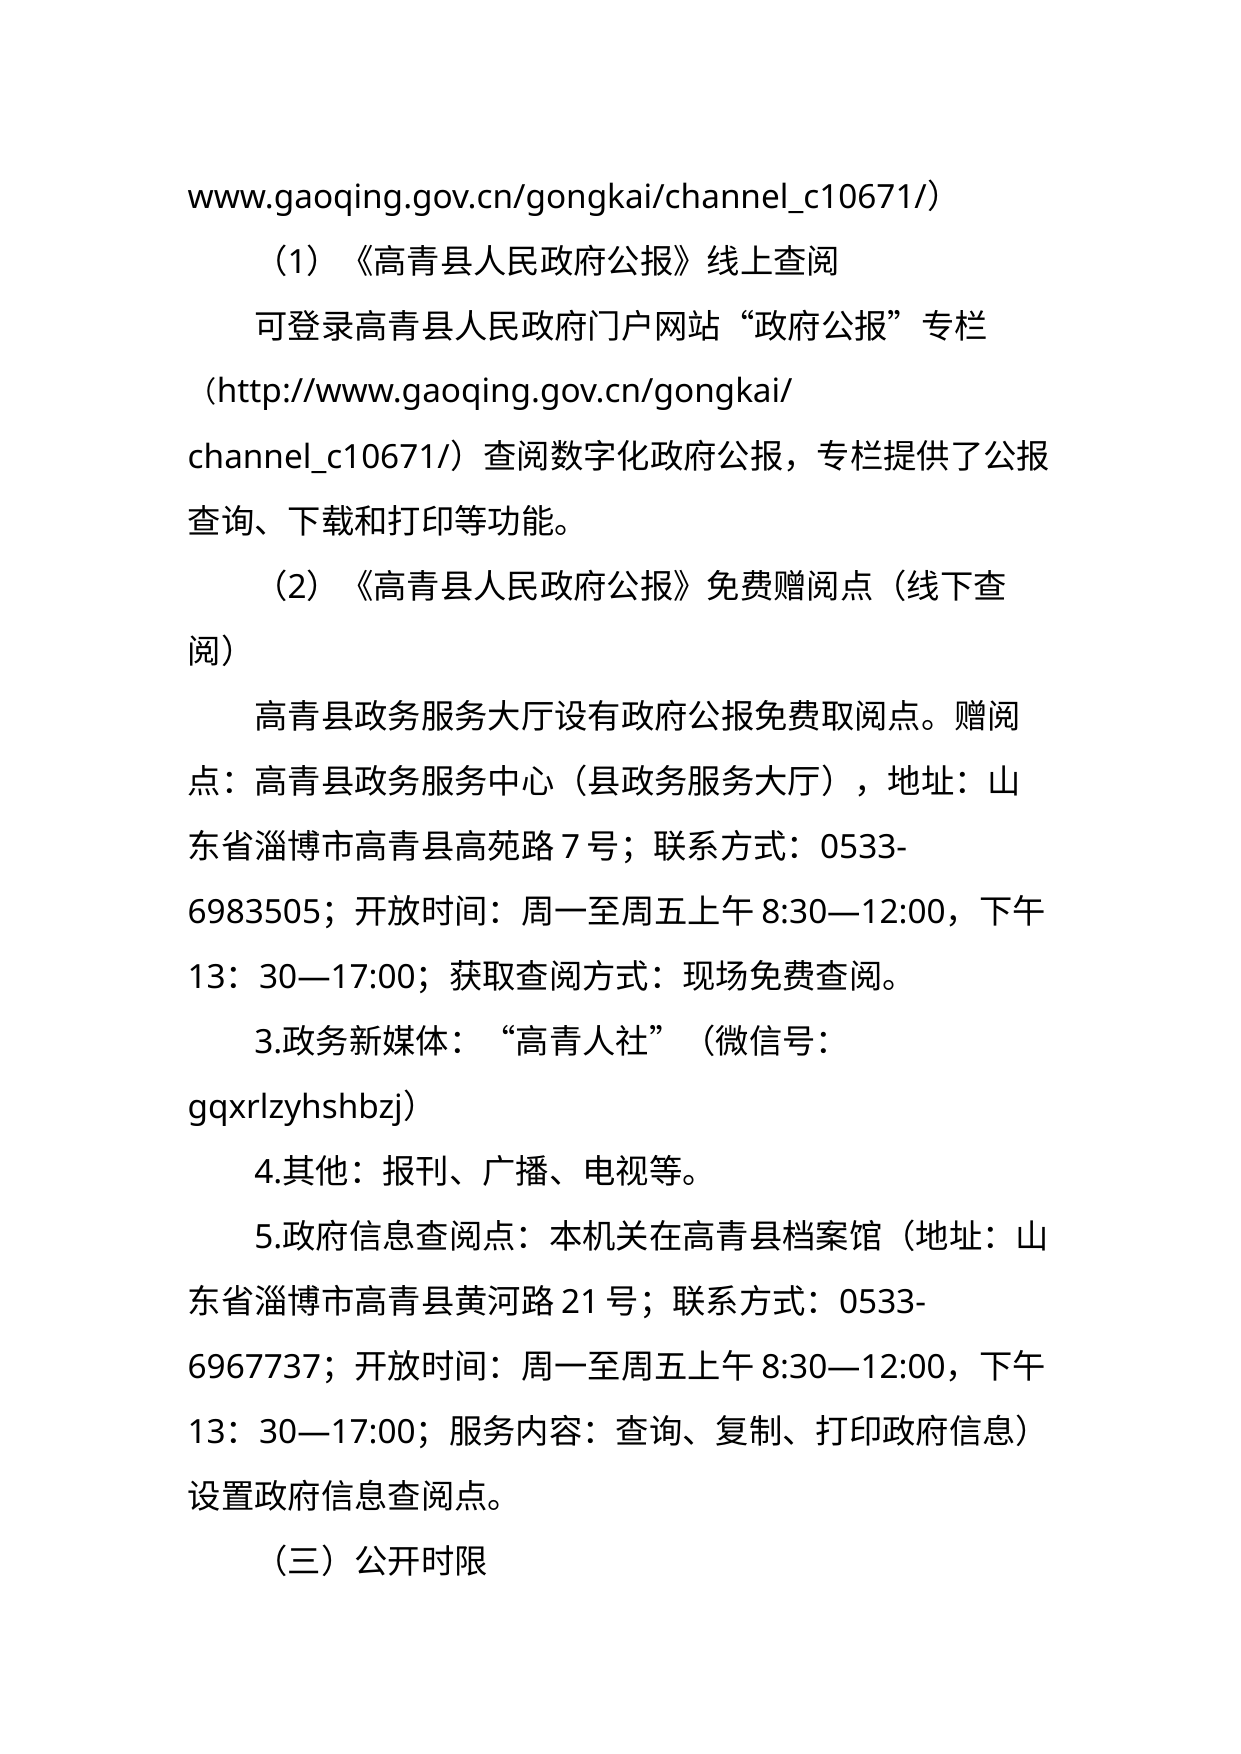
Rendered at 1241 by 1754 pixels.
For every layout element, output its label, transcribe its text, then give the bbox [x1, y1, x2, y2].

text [187, 162, 1053, 227]
text 高青县政务服务大厅设有政府公报免费取阅点。赠阅点：高青县政务服务中心（县政务服务大厅），地址：山东省淄博市高青县高苑路7号；联系方式：0533-6983505；开放时间：周一至周五上午8:30—12:00，下午13：30—17:00；获取查阅方式：现场免费查阅。 [187, 682, 1053, 1007]
text 可登录高青县人民政府门户网站“政府公报”专栏（http://www.gaoqing.gov.cn/gongkai/channel_c10671/）查阅数字化政府公报，专栏提供了公报查询、下载和打印等功能。 [187, 292, 1053, 552]
text 5.政府信息查阅点：本机关在高青县档案馆（地址：山东省淄博市高青县黄河路21号；联系方式：0533-6967737；开放时间：周一至周五上午8:30—12:00，下午13：30—17:00；服务内容：查询、复制、打印政府信息）设置政府信息查阅点。 [187, 1202, 1053, 1527]
text （2）《高青县人民政府公报》免费赠阅点（线下查阅） [187, 552, 1053, 682]
text （三）公开时限 [187, 1527, 1053, 1592]
text （1）《高青县人民政府公报》线上查阅 [187, 227, 1053, 292]
text 3.政务新媒体：“高青人社”（微信号：gqxrlzyhshbzj） [187, 1007, 1053, 1137]
text 4.其他：报刊、广播、电视等。 [187, 1137, 1053, 1202]
